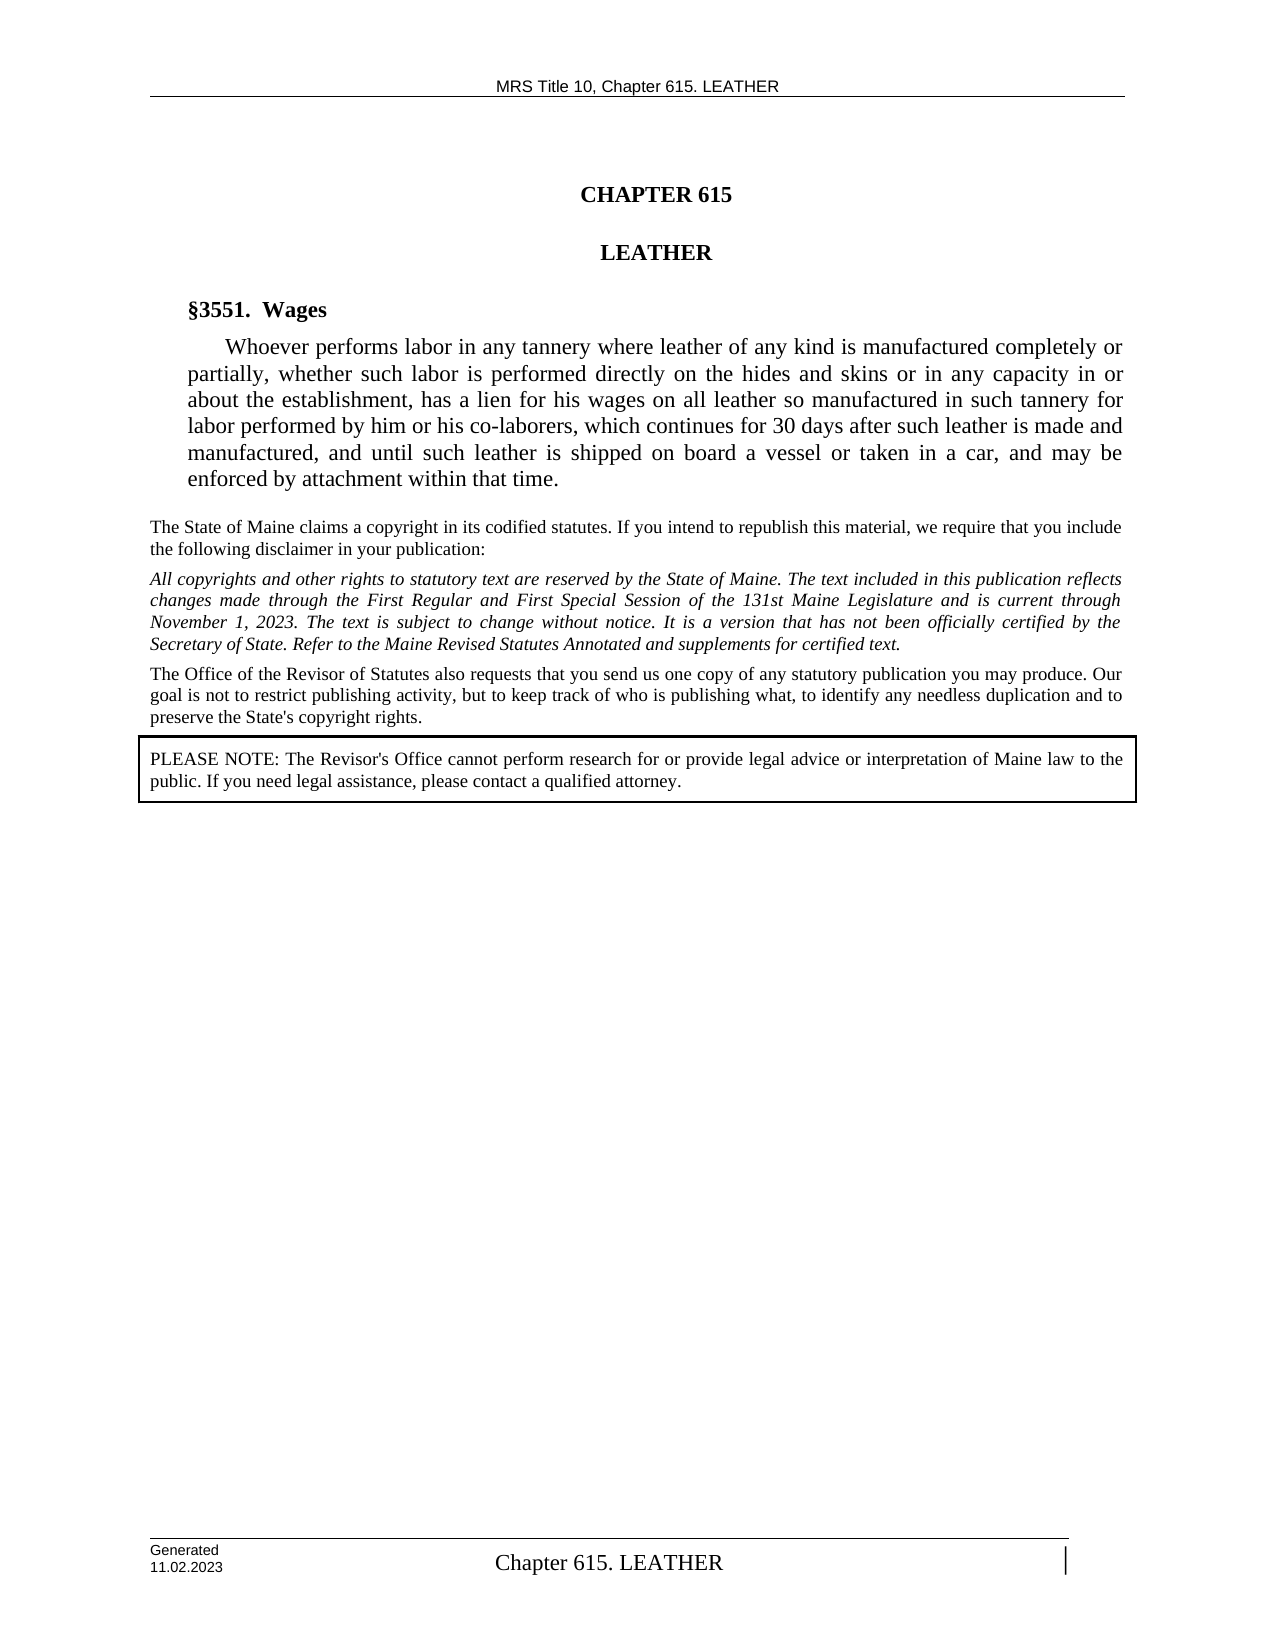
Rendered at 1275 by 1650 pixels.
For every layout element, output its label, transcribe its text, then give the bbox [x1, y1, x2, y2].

text LEATHER [187, 239, 1125, 265]
text The State of Maine claims a copyright in its codified statutes. If you intend to republish this material, we require that you include the following disclaimer in your publication: [150, 516, 1125, 559]
text PLEASE NOTE: The Revisor's Office cannot perform research for or provide legal advice or interpretation of Maine law to the public. If you need legal assistance, please contact a qualified attorney. [140, 738, 1135, 801]
text CHAPTER 615 [187, 181, 1125, 208]
text §3551. Wages [187, 296, 1125, 323]
text The Office of the Revisor of Statutes also requests that you send us one copy of any statutory publication you may produce. Our goal is not to restrict publishing activity, but to keep track of who is publishing what, to identify any needless duplication and to preserve the State's copyright rights. [150, 662, 1125, 727]
text Whoever performs labor in any tannery where leather of any kind is manufactured completely or partially, whether such labor is performed directly on the hides and skins or in any capacity in or about the establishment, has a lien for his wages on all leather so manufactured in such tannery for labor performed by him or his co-laborers, which continues for 30 days after such leather is made and manufactured, and until such leather is shipped on board a vessel or taken in a car, and may be enforced by attachment within that time. [187, 333, 1125, 491]
text All copyrights and other rights to statutory text are reserved by the State of Maine. The text included in this publication reflects changes made through the First Regular and First Special Session of the 131st Maine Legislature and is current through November 1, 2023 . The text is subject to change without notice. It is a version that has not been officially certified by the Secretary of State. Refer to the Maine Revised Statutes Annotated and supplements for certified text. [150, 568, 1125, 654]
